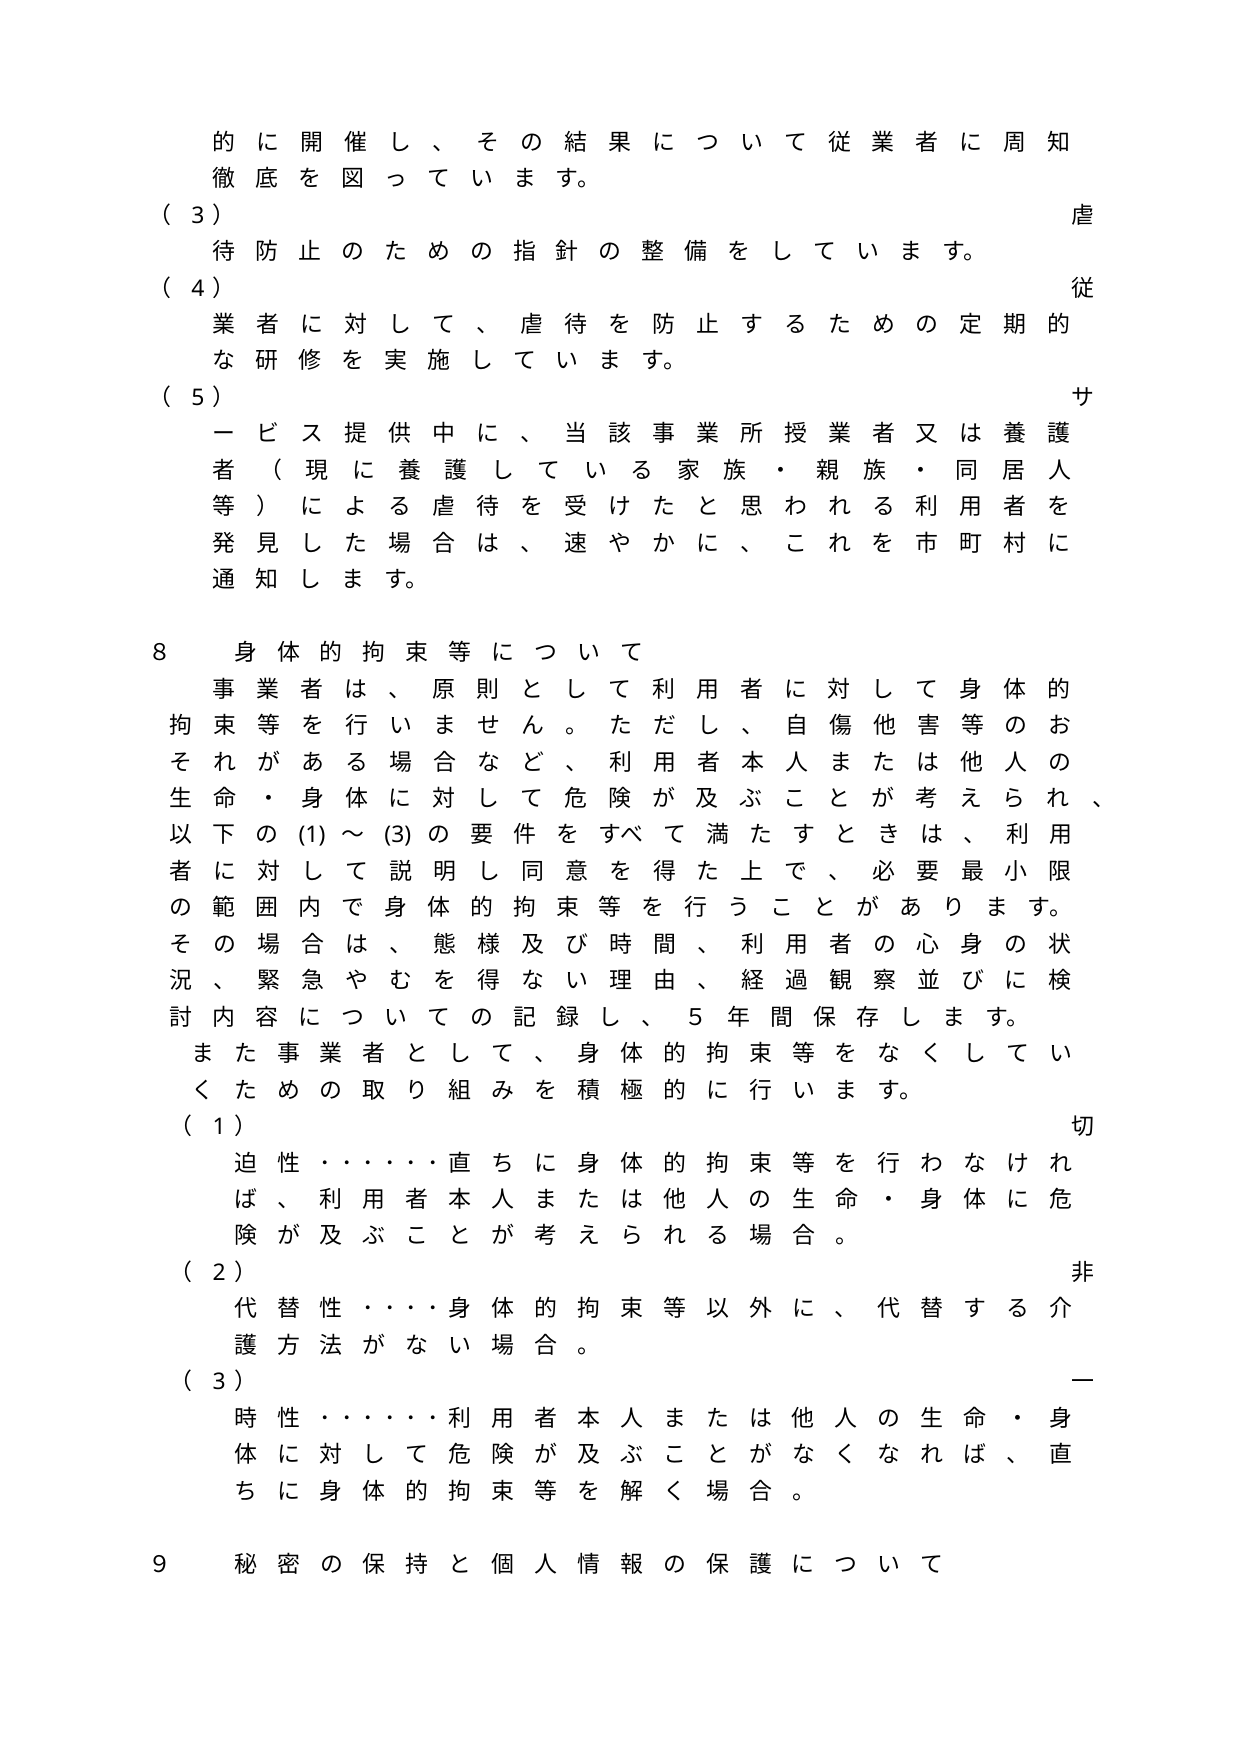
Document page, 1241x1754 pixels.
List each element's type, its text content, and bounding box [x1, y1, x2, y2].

list 一時性･･････利用者本人または他人の生命・身体に対して危険が及ぶことがなくなれば、直ちに身体的拘束等を解く場合。 [163, 1362, 1092, 1507]
list 従業者に対して、虐待を防止するための定期的な研修を実施しています。 [148, 268, 1092, 377]
text ９ 秘密の保持と個人情報の保護について [148, 1544, 1092, 1580]
list 虐待防止のための指針の整備をしています。 [148, 195, 1092, 268]
list 切迫性･･････直ちに身体的拘束等を行わなければ、利用者本人または他人の生命・身体に危険が及ぶことが考えられる場合。 [163, 1106, 1092, 1252]
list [148, 122, 1092, 195]
text 事業者は、原則として利用者に対して身体的拘束等を行いません。ただし、自傷他害等のおそれがある場合など、利用者本人または他人の生命・身体に対して危険が及ぶことが考えられ、以下の(1)～(3)の要件をすべて満たすときは、利用者に対して説明し同意を得た上で、必要最小限の範囲内で身体的拘束等を行うことがあります。その場合は、態様及び時間、利用者の心身の状況、緊急やむを得ない理由、経過観察並びに検討内容についての記録し、５年間保存します。 [169, 669, 1092, 1033]
text また事業者として、身体的拘束等をなくしていくための取り組みを積極的に行います。 [191, 1033, 1092, 1106]
list サービス提供中に、当該事業所授業者又は養護者（現に養護している家族・親族・同居人等）による虐待を受けたと思われる利用者を発見した場合は、速やかに、これを市町村に通知します。 [148, 377, 1092, 596]
list 非代替性････身体的拘束等以外に、代替する介護方法がない場合。 [163, 1252, 1092, 1362]
text ８ 身体的拘束等について [148, 632, 1092, 669]
